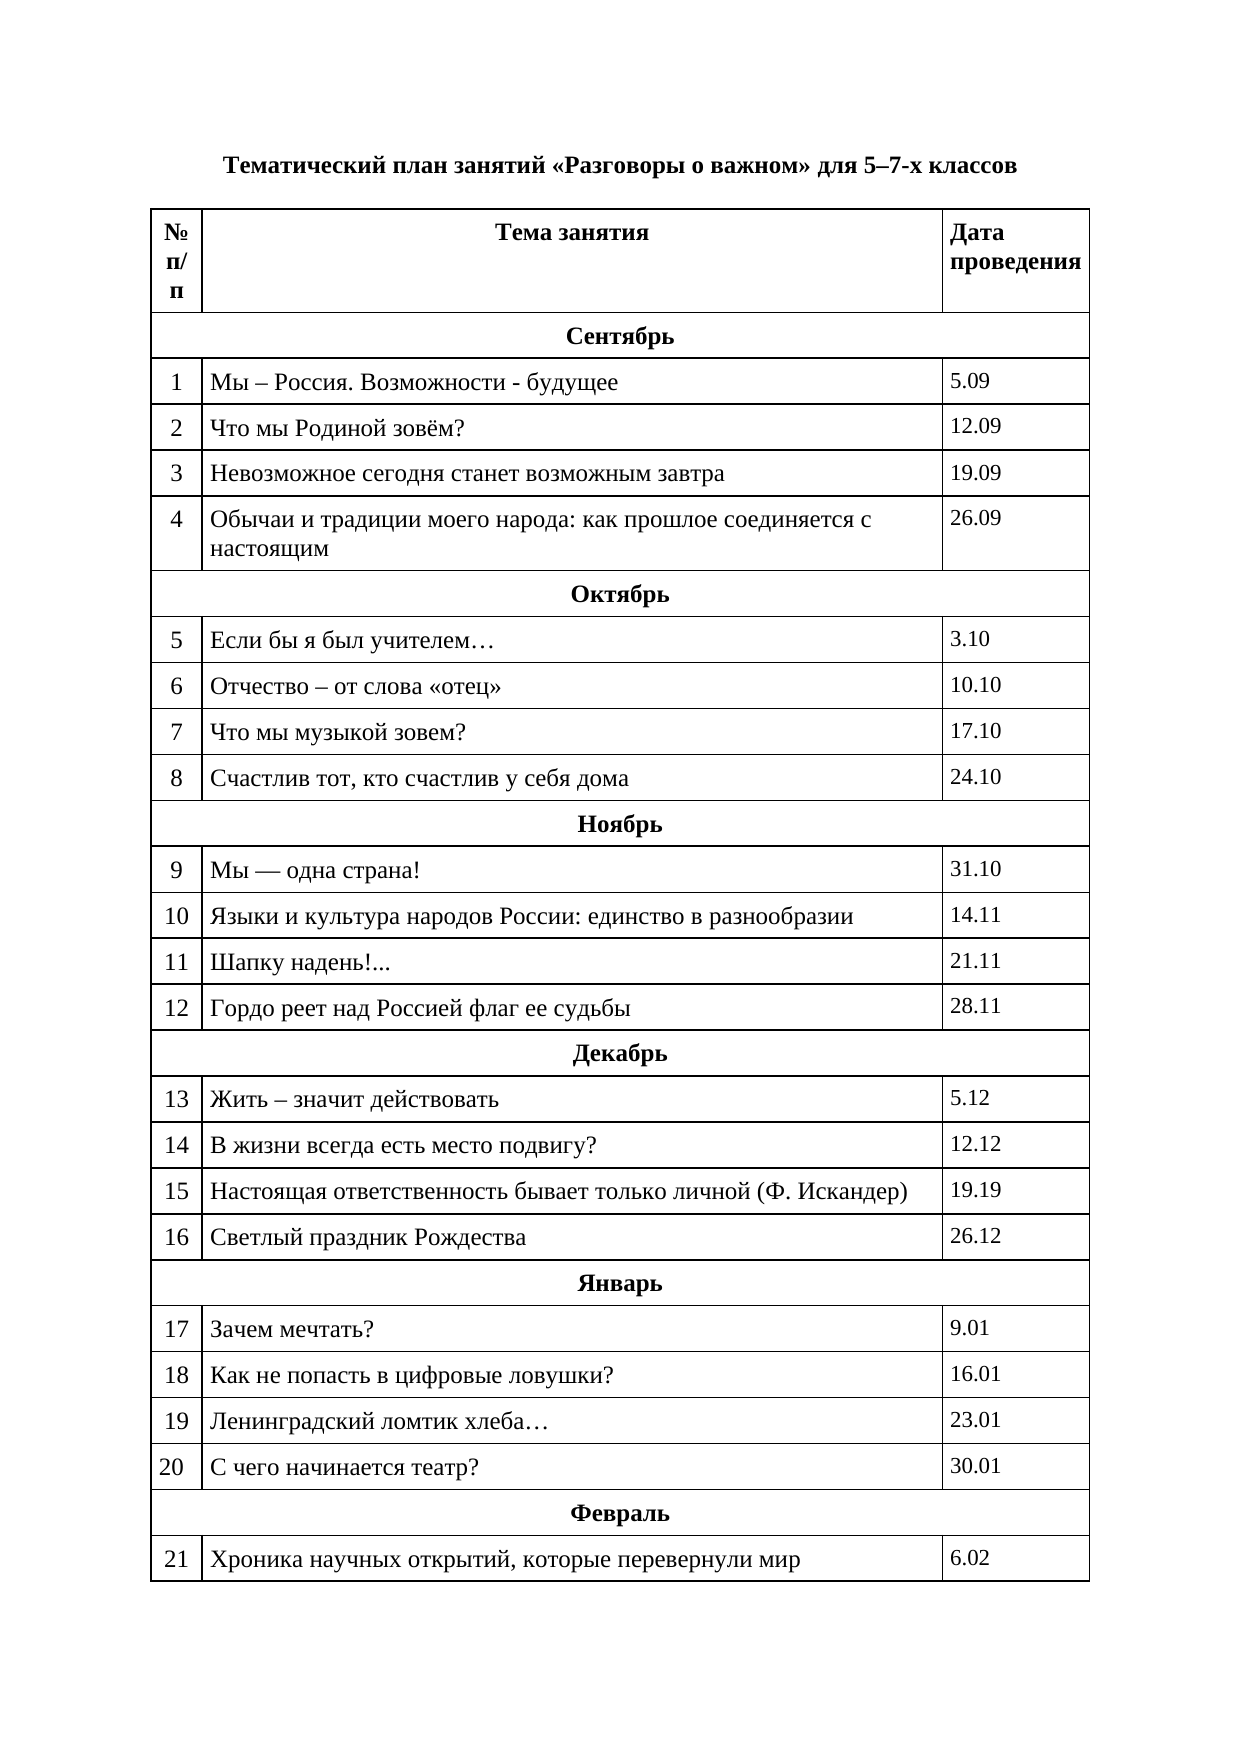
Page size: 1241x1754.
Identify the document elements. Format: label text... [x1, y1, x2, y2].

table_cell Февраль [152, 1490, 1089, 1534]
table_cell 12 [152, 985, 201, 1029]
table_cell 21 [152, 1536, 201, 1580]
table_cell Ленинградский ломтик хлеба… [203, 1398, 942, 1443]
table_cell 5 [152, 617, 201, 662]
table_cell Языки и культура народов России: единство в разнообразии [203, 893, 942, 937]
table_cell Мы — одна страна! [203, 847, 942, 891]
table_cell 14 [152, 1123, 201, 1167]
table_cell 17 [152, 1306, 201, 1351]
table_cell Счастлив тот, кто счастлив у себя дома [203, 755, 942, 799]
table_cell Невозможное сегодня станет возможным завтра [203, 451, 942, 495]
table_cell 2 [152, 405, 201, 449]
table_cell 9.01 [943, 1306, 1089, 1351]
table_cell 13 [152, 1077, 201, 1121]
table_cell 3 [152, 451, 201, 495]
table_cell 11 [152, 939, 201, 983]
table_cell 10.10 [943, 663, 1089, 708]
table_cell Январь [152, 1261, 1089, 1305]
table_cell 28.11 [943, 985, 1089, 1029]
table_cell 24.10 [943, 755, 1089, 799]
table_cell 17.10 [943, 709, 1089, 753]
text Тематический план занятий «Разговоры о важном» для 5–7-х классов [150, 150, 1090, 179]
table_cell Что мы музыкой зовем? [203, 709, 942, 753]
table_cell 15 [152, 1169, 201, 1213]
table_cell Если бы я был учителем… [203, 617, 942, 662]
table_cell 12.09 [943, 405, 1089, 449]
table_header № п/п [152, 210, 201, 311]
table_cell С чего начинается театр? [203, 1444, 942, 1488]
table_cell 9 [152, 847, 201, 891]
table_cell 19.09 [943, 451, 1089, 495]
table_cell Отчество – от слова «отец» [203, 663, 942, 708]
table_header Тема занятия [203, 210, 942, 311]
table_cell 1 [152, 359, 201, 403]
table_cell 20 [152, 1444, 201, 1488]
table_cell В жизни всегда есть место подвигу? [203, 1123, 942, 1167]
table_cell 16 [152, 1215, 201, 1259]
table_cell Светлый праздник Рождества [203, 1215, 942, 1259]
table_cell 8 [152, 755, 201, 799]
table_cell 19.19 [943, 1169, 1089, 1213]
table_cell 31.10 [943, 847, 1089, 891]
table_cell Жить – значит действовать [203, 1077, 942, 1121]
table_cell 19 [152, 1398, 201, 1443]
table_cell 6.02 [943, 1536, 1089, 1580]
table_cell Настоящая ответственность бывает только личной (Ф. Искандер) [203, 1169, 942, 1213]
table_cell 4 [152, 497, 201, 570]
table_cell Шапку надень!... [203, 939, 942, 983]
table_cell 3.10 [943, 617, 1089, 662]
table_cell Ноябрь [152, 801, 1089, 845]
table_cell Декабрь [152, 1031, 1089, 1075]
table_cell 26.12 [943, 1215, 1089, 1259]
table_cell 5.09 [943, 359, 1089, 403]
table_cell 10 [152, 893, 201, 937]
table_cell Что мы Родиной зовём? [203, 405, 942, 449]
table_cell 21.11 [943, 939, 1089, 983]
table_cell Хроника научных открытий, которые перевернули мир [203, 1536, 942, 1580]
table_cell Сентябрь [152, 313, 1089, 357]
table_cell 26.09 [943, 497, 1089, 570]
table_cell 12.12 [943, 1123, 1089, 1167]
table_header Дата проведения [943, 210, 1089, 311]
table_cell 14.11 [943, 893, 1089, 937]
table_cell 6 [152, 663, 201, 708]
table_cell 30.01 [943, 1444, 1089, 1488]
table_cell Мы – Россия. Возможности - будущее [203, 359, 942, 403]
table_cell Обычаи и традиции моего народа: как прошлое соединяется с настоящим [203, 497, 942, 570]
table_cell Как не попасть в цифровые ловушки? [203, 1352, 942, 1397]
table_cell 16.01 [943, 1352, 1089, 1397]
table_cell Зачем мечтать? [203, 1306, 942, 1351]
table_cell 23.01 [943, 1398, 1089, 1443]
table_cell 7 [152, 709, 201, 753]
table_cell 18 [152, 1352, 201, 1397]
table_cell Гордо реет над Россией флаг ее судьбы [203, 985, 942, 1029]
table_cell Октябрь [152, 571, 1089, 616]
table_cell 5.12 [943, 1077, 1089, 1121]
